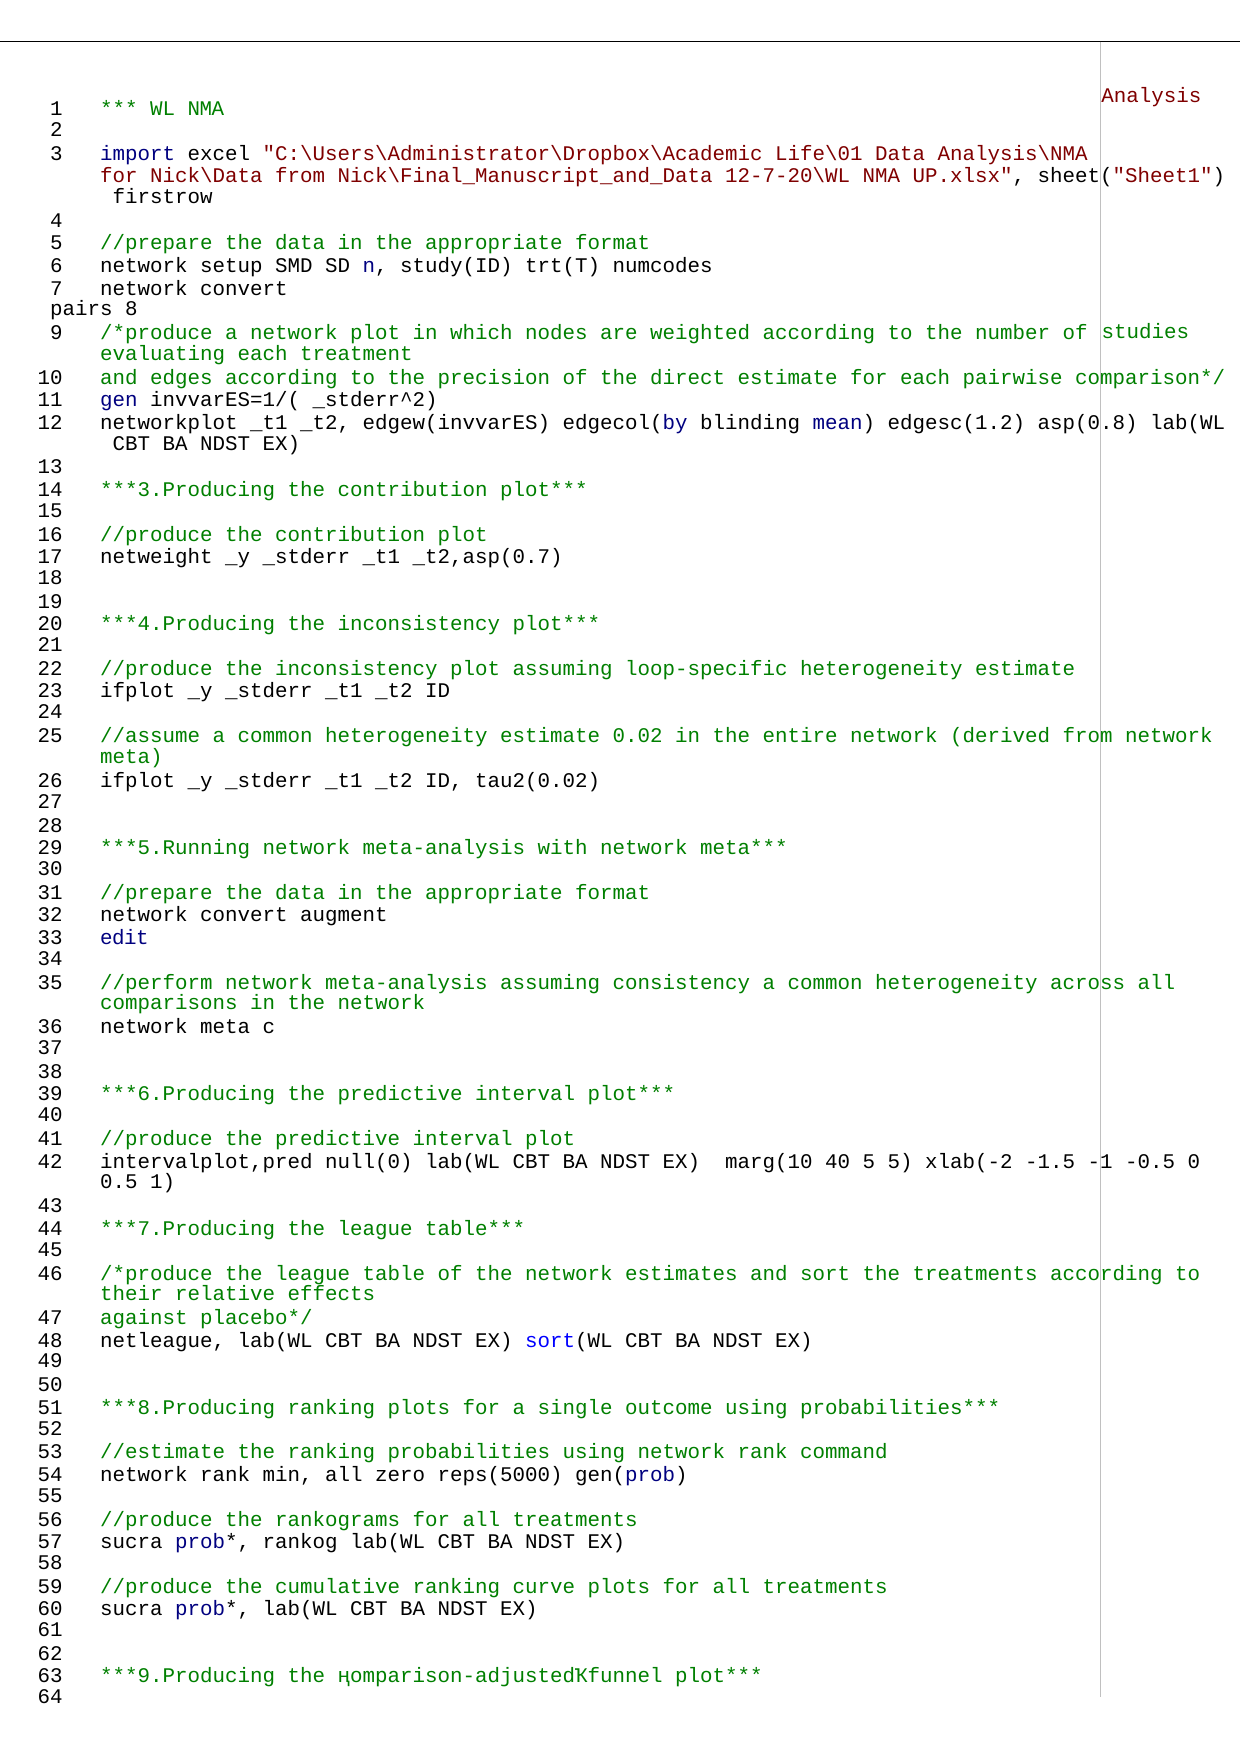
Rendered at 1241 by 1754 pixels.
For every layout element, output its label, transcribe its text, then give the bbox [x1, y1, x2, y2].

list ifplot _y _stderr _t1 _t2 ID, tau2(0.02) 27 [37, 770, 600, 814]
text 43 [37, 1195, 1240, 1217]
list //assume a common heterogeneity estimate 0.02 in the entire network (derived from network meta) [37, 725, 1215, 770]
text 50 [37, 1374, 1240, 1396]
text 14 ***3.Producing the contribution plot*** 15 [37, 478, 589, 523]
list //estimate the ranking probabilities using network rank command [37, 1441, 1240, 1463]
text 9 /*produce a network plot in which nodes are weighted according to the number of evaluating each treatment [50, 322, 1089, 367]
list //prepare the data in the appropriate format [50, 231, 1089, 254]
text 13 [37, 456, 1240, 478]
list //produce the rankograms for all treatments [37, 1508, 1240, 1530]
list netweight _y _stderr _t1 _t2,asp(0.7) 18 [37, 546, 563, 591]
list intervalplot,pred null(0) lab(WL CBT BA NDST EX) marg(10 40 5 5) xlab(-2 -1.5 -1 -0.5 0 0.5 1) [37, 1150, 1200, 1195]
list against placebo*/ [37, 1307, 1240, 1329]
text 28 [37, 814, 1240, 837]
list network meta c 37 [37, 1016, 275, 1061]
text 51 ***8.Producing ranking plots for a single outcome using probabilities*** 52 [37, 1396, 1002, 1441]
text 44 ***7.Producing the league table*** 45 [37, 1217, 526, 1262]
list edit 34 [37, 926, 151, 971]
list network setup SMD SD n, study(ID) trt(T) numcodes [50, 254, 1089, 277]
list //produce the predictive interval plot [37, 1128, 1240, 1150]
list //produce the cumulative ranking curve plots for all treatments [37, 1576, 1240, 1597]
list network convert augment [37, 903, 1240, 926]
list //produce the contribution plot [37, 523, 1240, 545]
list and edges according to the precision of the direct estimate for each pairwise comparison*/ [37, 367, 1240, 389]
text Analysis [1101, 84, 1240, 107]
text 3 import excel "C:\Users\Administrator\Dropbox\Academic Life\01 Data Analysis\NMA [50, 143, 1088, 164]
list //prepare the data in the appropriate format [37, 882, 1240, 903]
text 62 [37, 1643, 1240, 1664]
list /*produce the league table of the network estimates and sort the treatments according to their relative effects [37, 1262, 1202, 1307]
list //perform network meta-analysis assuming consistency a common heterogeneity across all comparisons in the network [37, 971, 1177, 1016]
text studies [1101, 321, 1240, 344]
list //produce the inconsistency plot assuming loop-specific heterogeneity estimate [37, 658, 1240, 680]
list sucra prob*, rankog lab(WL CBT BA NDST EX) 58 [37, 1531, 625, 1576]
text for Nick\Data from Nick\Final_Manuscript_and_Data 12-7-20\WL NMA UP.xlsx", sheet("Sheet1") firstrow [100, 165, 1227, 210]
text 29 ***5.Running network meta-analysis with network meta*** 30 [37, 837, 789, 882]
list netleague, lab(WL CBT BA NDST EX) sort(WL CBT BA NDST EX) 49 [37, 1329, 813, 1374]
list network rank min, all zero reps(5000) gen(prob) 55 [37, 1463, 688, 1508]
list ifplot _y _stderr _t1 _t2 ID 24 [37, 680, 450, 725]
text 4 [50, 210, 1240, 231]
text 39 ***6.Producing the predictive interval plot*** 40 [37, 1083, 676, 1128]
text 63 ***9.Producing the ңomparison-adjustedҠfunnel plot*** 64 [37, 1665, 764, 1710]
list gen invvarES=1/( _stderr^2) [37, 389, 1240, 411]
text 38 [37, 1061, 1240, 1083]
text 1 *** WL NMA 2 [50, 98, 225, 143]
text 19 [37, 591, 1240, 613]
list sucra prob*, lab(WL CBT BA NDST EX) 61 [37, 1598, 538, 1643]
text 20 ***4.Producing the inconsistency plot*** 21 [37, 613, 601, 658]
list network convert pairs 8 [50, 277, 362, 322]
list networkplot _t1 _t2, edgew(invvarES) edgecol(by blinding mean) edgesc(1.2) asp(0.8) lab(WL CBT BA NDST EX) [37, 411, 1225, 456]
